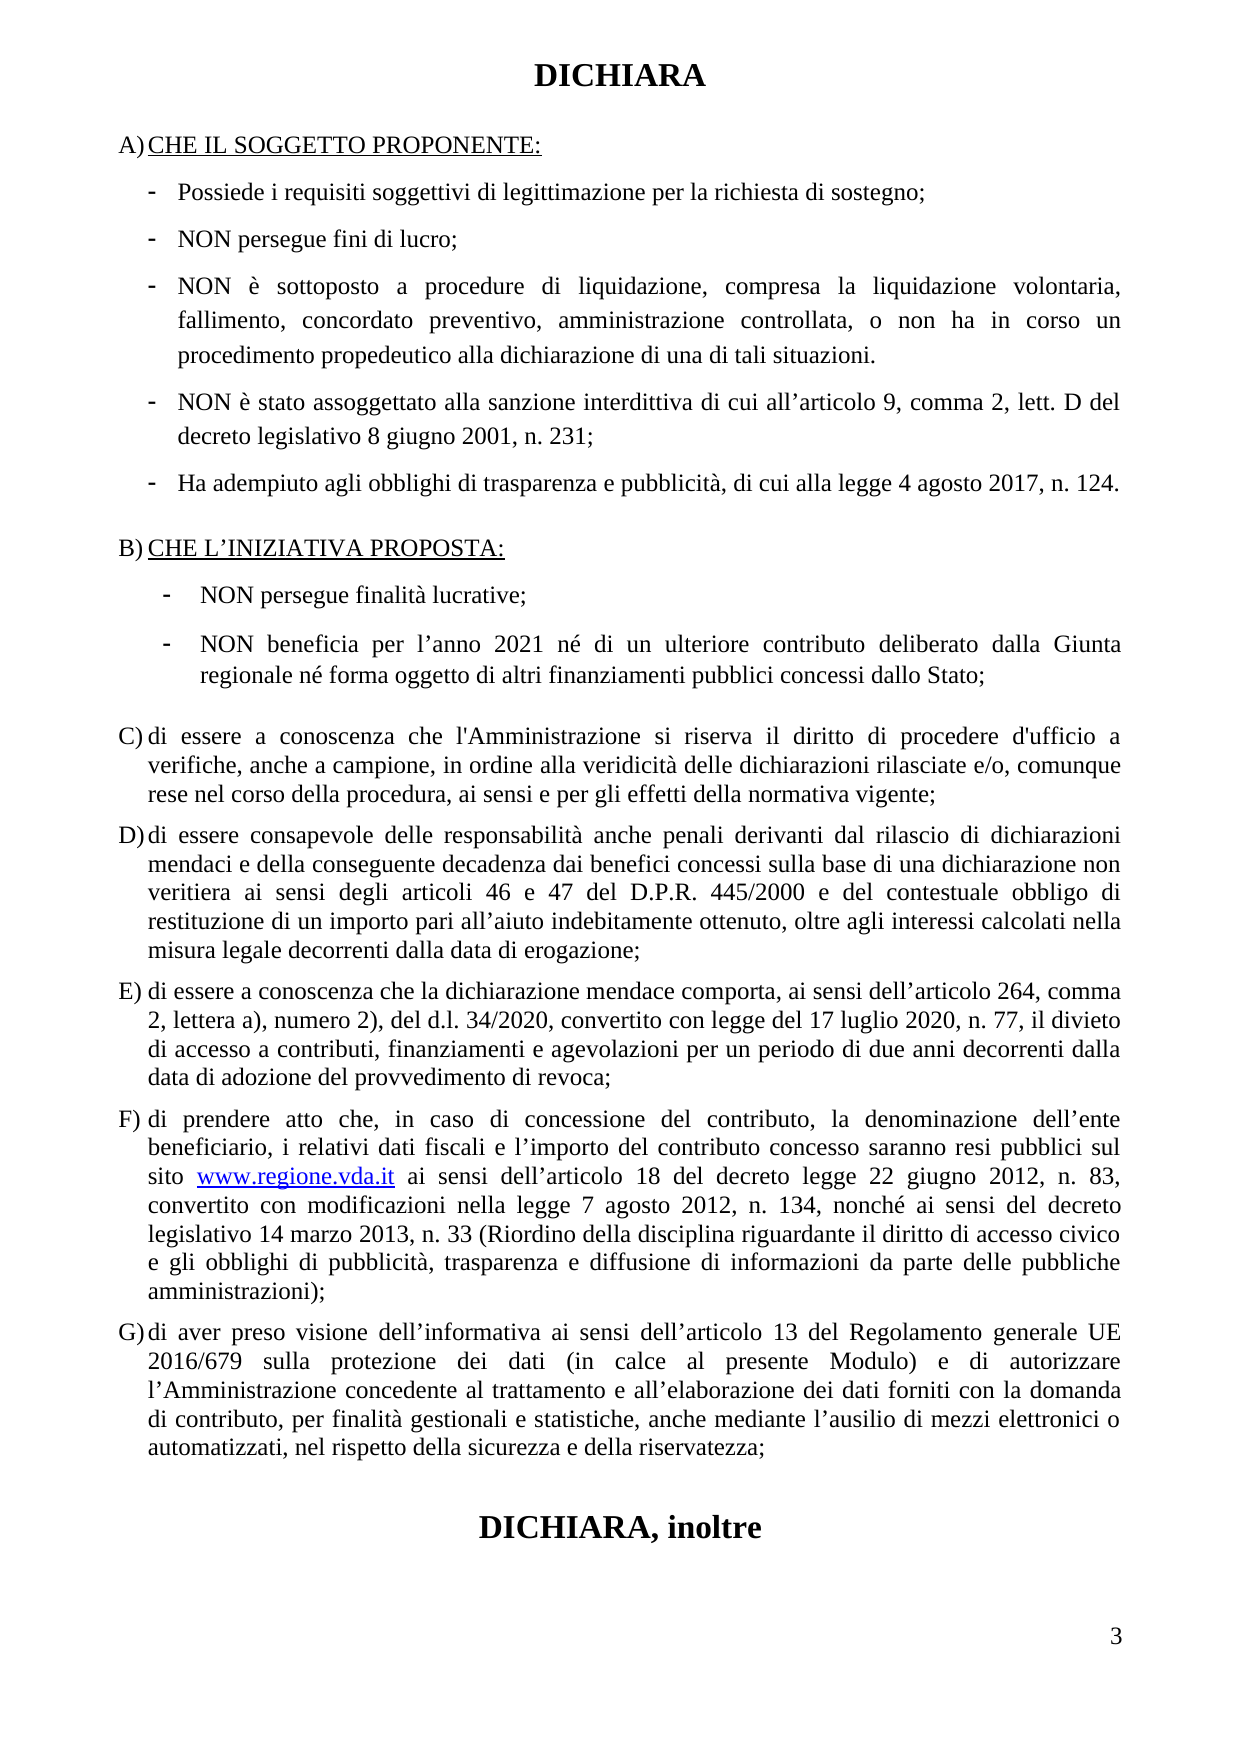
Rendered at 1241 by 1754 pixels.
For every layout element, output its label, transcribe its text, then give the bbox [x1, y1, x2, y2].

list di aver preso visione dell’informativa ai sensi dell’articolo 13 del Regolamento generale UE 2016/679 sulla protezione dei dati (in calce al presente Modulo) e di autorizzare l’Amministrazione concedente al trattamento e all’elaborazione dei dati forniti con la domanda di contributo, per finalità gestionali e statistiche, anche mediante l’ausilio di mezzi elettronici o automatizzati, nel rispetto della sicurezza e della riservatezza; [118, 1317, 1122, 1461]
list di essere a conoscenza che la dichiarazione mendace comporta, ai sensi dell’articolo 264, comma 2, lettera a), numero 2), del d.l. 34/2020, convertito con legge del 17 luglio 2020, n. 77, il divieto di accesso a contributi, finanziamenti e agevolazioni per un periodo di due anni decorrenti dalla data di adozione del provvedimento di revoca; [118, 976, 1122, 1091]
list che il soggetto proponente: [118, 130, 1122, 159]
list di essere consapevole delle responsabilità anche penali derivanti dal rilascio di dichiarazioni mendaci e della conseguente decadenza dai benefici concessi sulla base di una dichiarazione non veritiera ai sensi degli articoli 46 e 47 del D.P.R. 445/2000 e del contestuale obbligo di restituzione di un importo pari all’aiuto indebitamente ottenuto, oltre agli interessi calcolati nella misura legale decorrenti dalla data di erogazione; [118, 820, 1122, 964]
list NON è stato assoggettato alla sanzione interdittiva di cui all’articolo 9, comma 2, lett. D del decreto legislativo 8 giugno 2001, n. 231; [148, 387, 1122, 450]
list NON beneficia per l’anno 2021 né di un ulteriore contributo deliberato dalla Giunta regionale né forma oggetto di altri finanziamenti pubblici concessi dallo Stato; [162, 629, 1122, 689]
list CHE L’INIZIATIVA PROPOSTA: [118, 533, 1122, 562]
list NON persegue fini di lucro; [148, 224, 1122, 253]
list Possiede i requisiti soggettivi di legittimazione per la richiesta di sostegno; [148, 177, 1122, 206]
text DICHIARA [118, 55, 1122, 93]
list NON persegue finalità lucrative; [162, 580, 1122, 609]
list Ha adempiuto agli obblighi di trasparenza e pubblicità, di cui alla legge 4 agosto 2017, n. 124. [148, 468, 1122, 497]
list di prendere atto che, in caso di concessione del contributo, la denominazione dell’ente beneficiario, i relativi dati fiscali e l’importo del contributo concesso saranno resi pubblici sul sito www.regione.vda.it ai sensi dell’articolo 18 del decreto legge 22 giugno 2012, n. 83, convertito con modificazioni nella legge 7 agosto 2012, n. 134, nonché ai sensi del decreto legislativo 14 marzo 2013, n. 33 (Riordino della disciplina riguardante il diritto di accesso civico e gli obblighi di pubblicità, trasparenza e diffusione di informazioni da parte delle pubbliche amministrazioni); [118, 1104, 1122, 1305]
list NON è sottoposto a procedure di liquidazione, compresa la liquidazione volontaria, fallimento, concordato preventivo, amministrazione controllata, o non ha in corso un procedimento propedeutico alla dichiarazione di una di tali situazioni. [148, 271, 1122, 368]
list di essere a conoscenza che l'Amministrazione si riserva il diritto di procedere d'ufficio a verifiche, anche a campione, in ordine alla veridicità delle dichiarazioni rilasciate e/o, comunque rese nel corso della procedura, ai sensi e per gli effetti della normativa vigente; [118, 721, 1122, 807]
text DICHIARA, inoltre [118, 1507, 1122, 1546]
